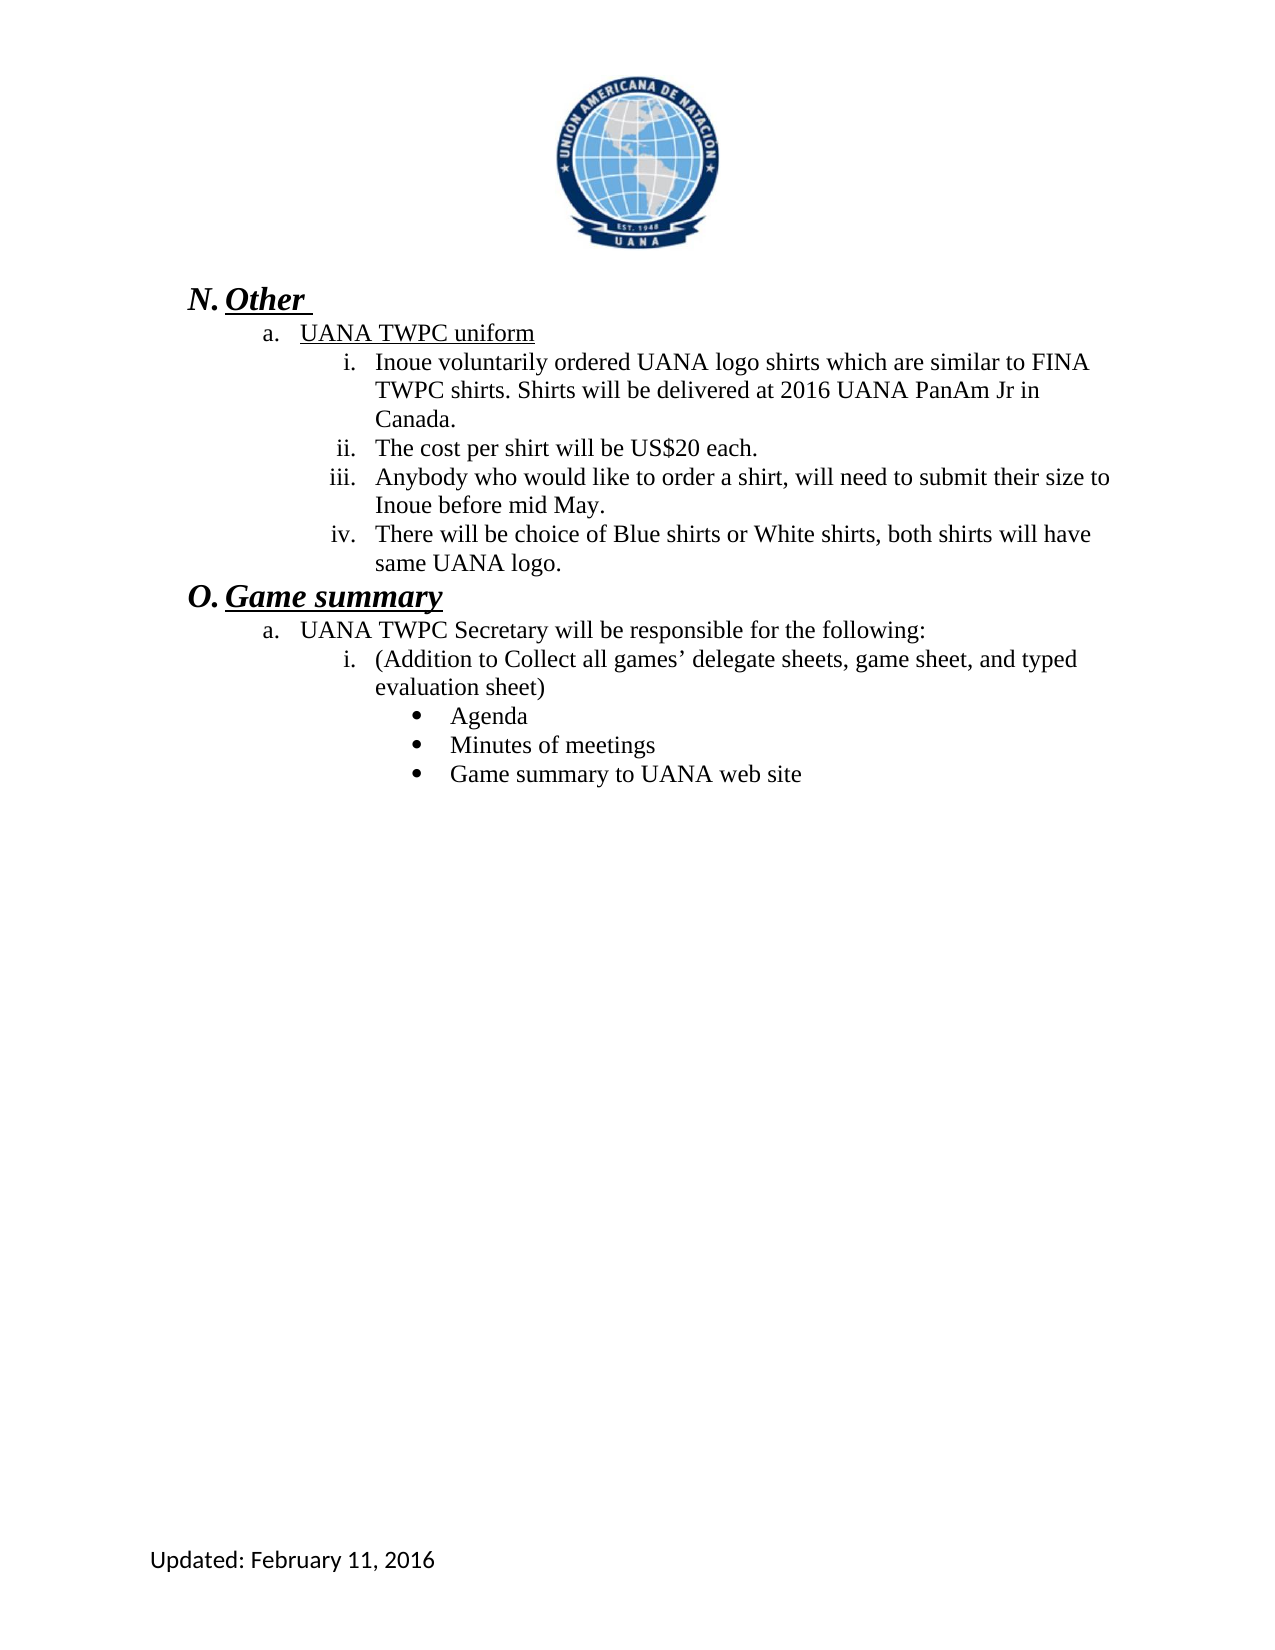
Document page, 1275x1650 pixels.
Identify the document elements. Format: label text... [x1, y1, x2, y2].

list Game summary [187, 577, 1125, 615]
list Inoue voluntarily ordered UANA logo shirts which are similar to FINA TWPC shirts. Shirts will be delivered at 2016 UANA PanAm Jr in Canada. [356, 347, 1125, 433]
list Anybody who would like to order a shirt, will need to submit their size to Inoue before mid May. [356, 462, 1125, 519]
list UANA TWPC Secretary will be responsible for the following: [262, 615, 1125, 644]
list Agenda [412, 701, 1125, 730]
list Minutes of meetings [412, 730, 1125, 759]
list (Addition to Collect all games’ delegate sheets, game sheet, and typed evaluation sheet) [356, 644, 1125, 701]
list Other [187, 279, 1125, 318]
list There will be choice of Blue shirts or White shirts, both shirts will have same UANA logo. [356, 519, 1125, 577]
list The cost per shirt will be US$20 each. [356, 433, 1125, 462]
picture [554, 75, 721, 251]
list UANA TWPC uniform [262, 318, 1125, 347]
list Game summary to UANA web site [412, 759, 1125, 787]
